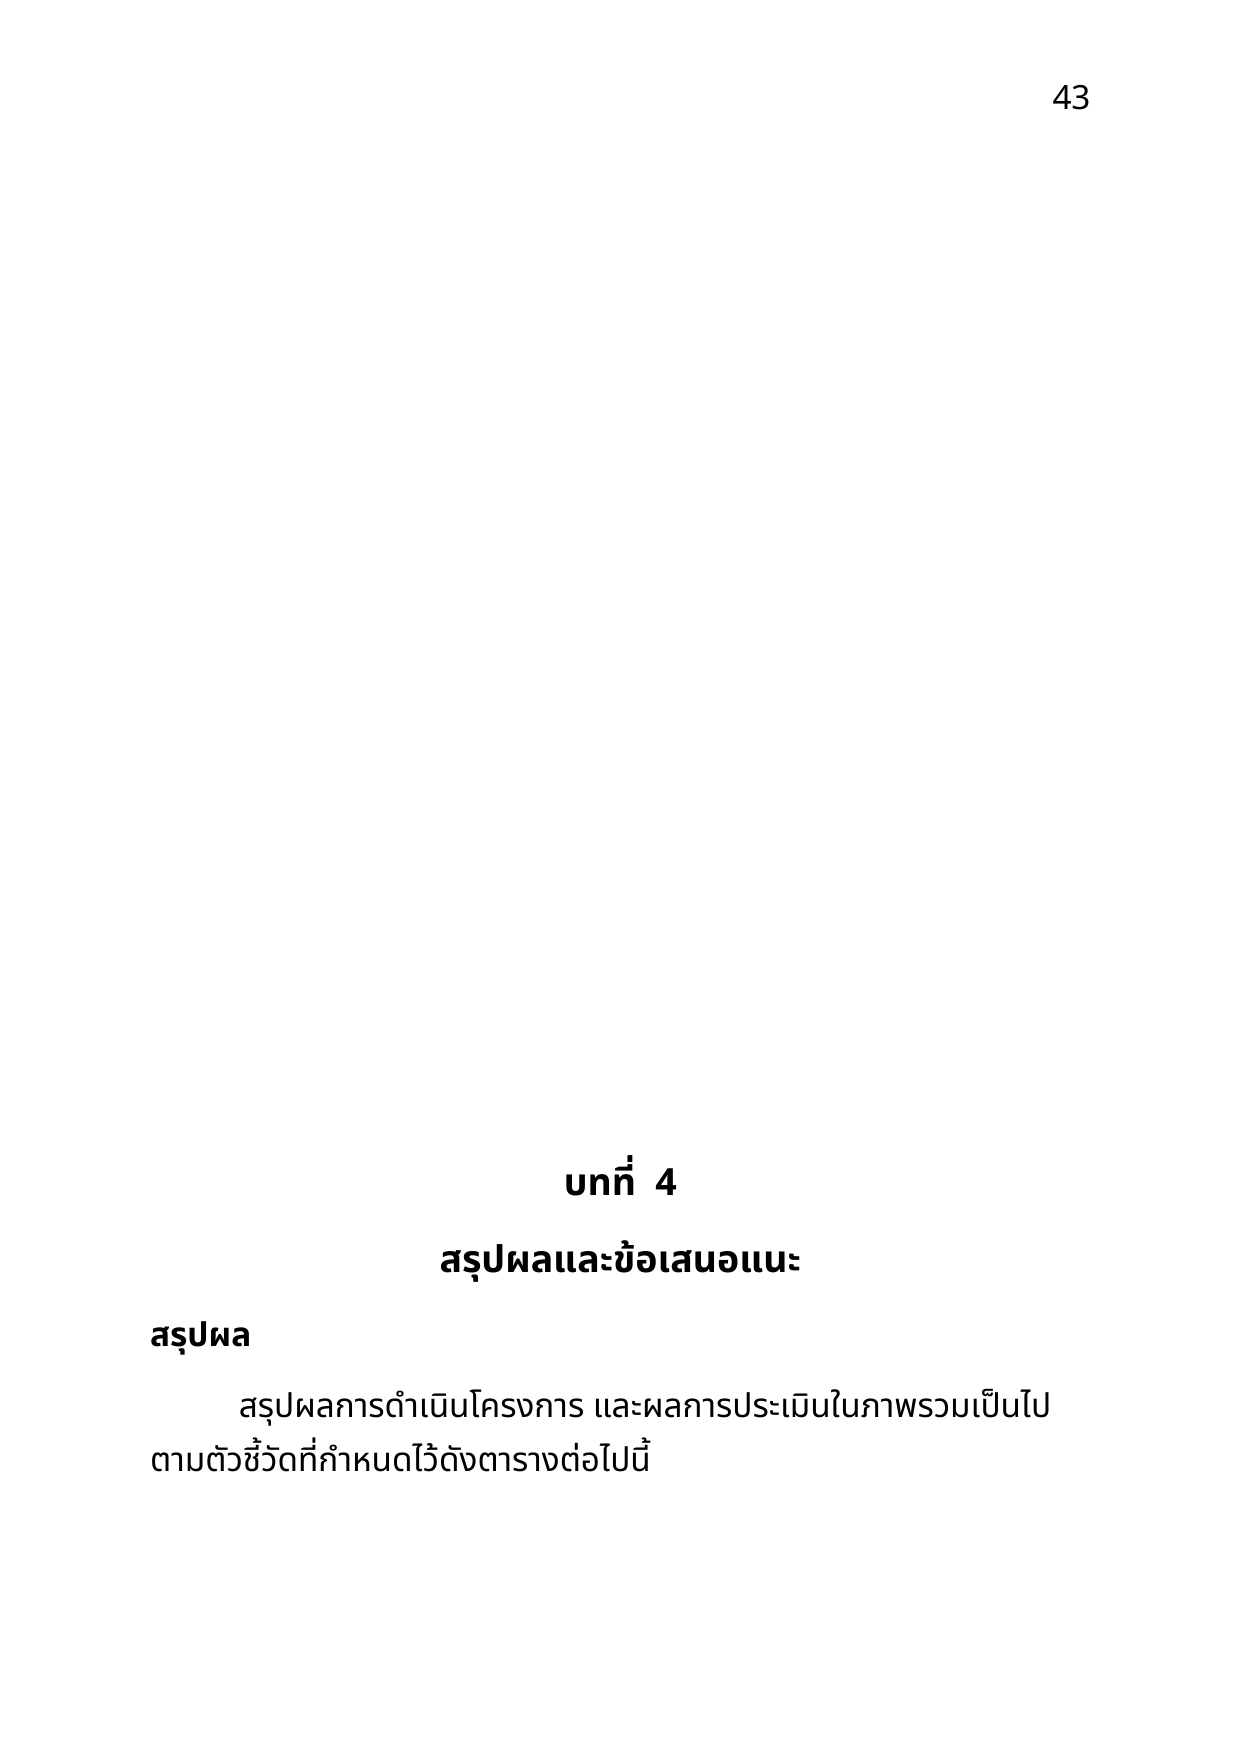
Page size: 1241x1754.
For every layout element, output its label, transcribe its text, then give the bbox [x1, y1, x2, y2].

text สรุปผลการดำเนินโครงการ และผลการประเมินในภาพรวมเป็นไปตามตัวชี้วัดที่กำหนดไว้ดังตารางต่อไปนี้ [150, 1382, 1090, 1487]
text บทที่ 4 [150, 1155, 1090, 1212]
text สรุปผล [150, 1311, 1090, 1361]
text สรุปผลและข้อเสนอแนะ [150, 1233, 1090, 1289]
